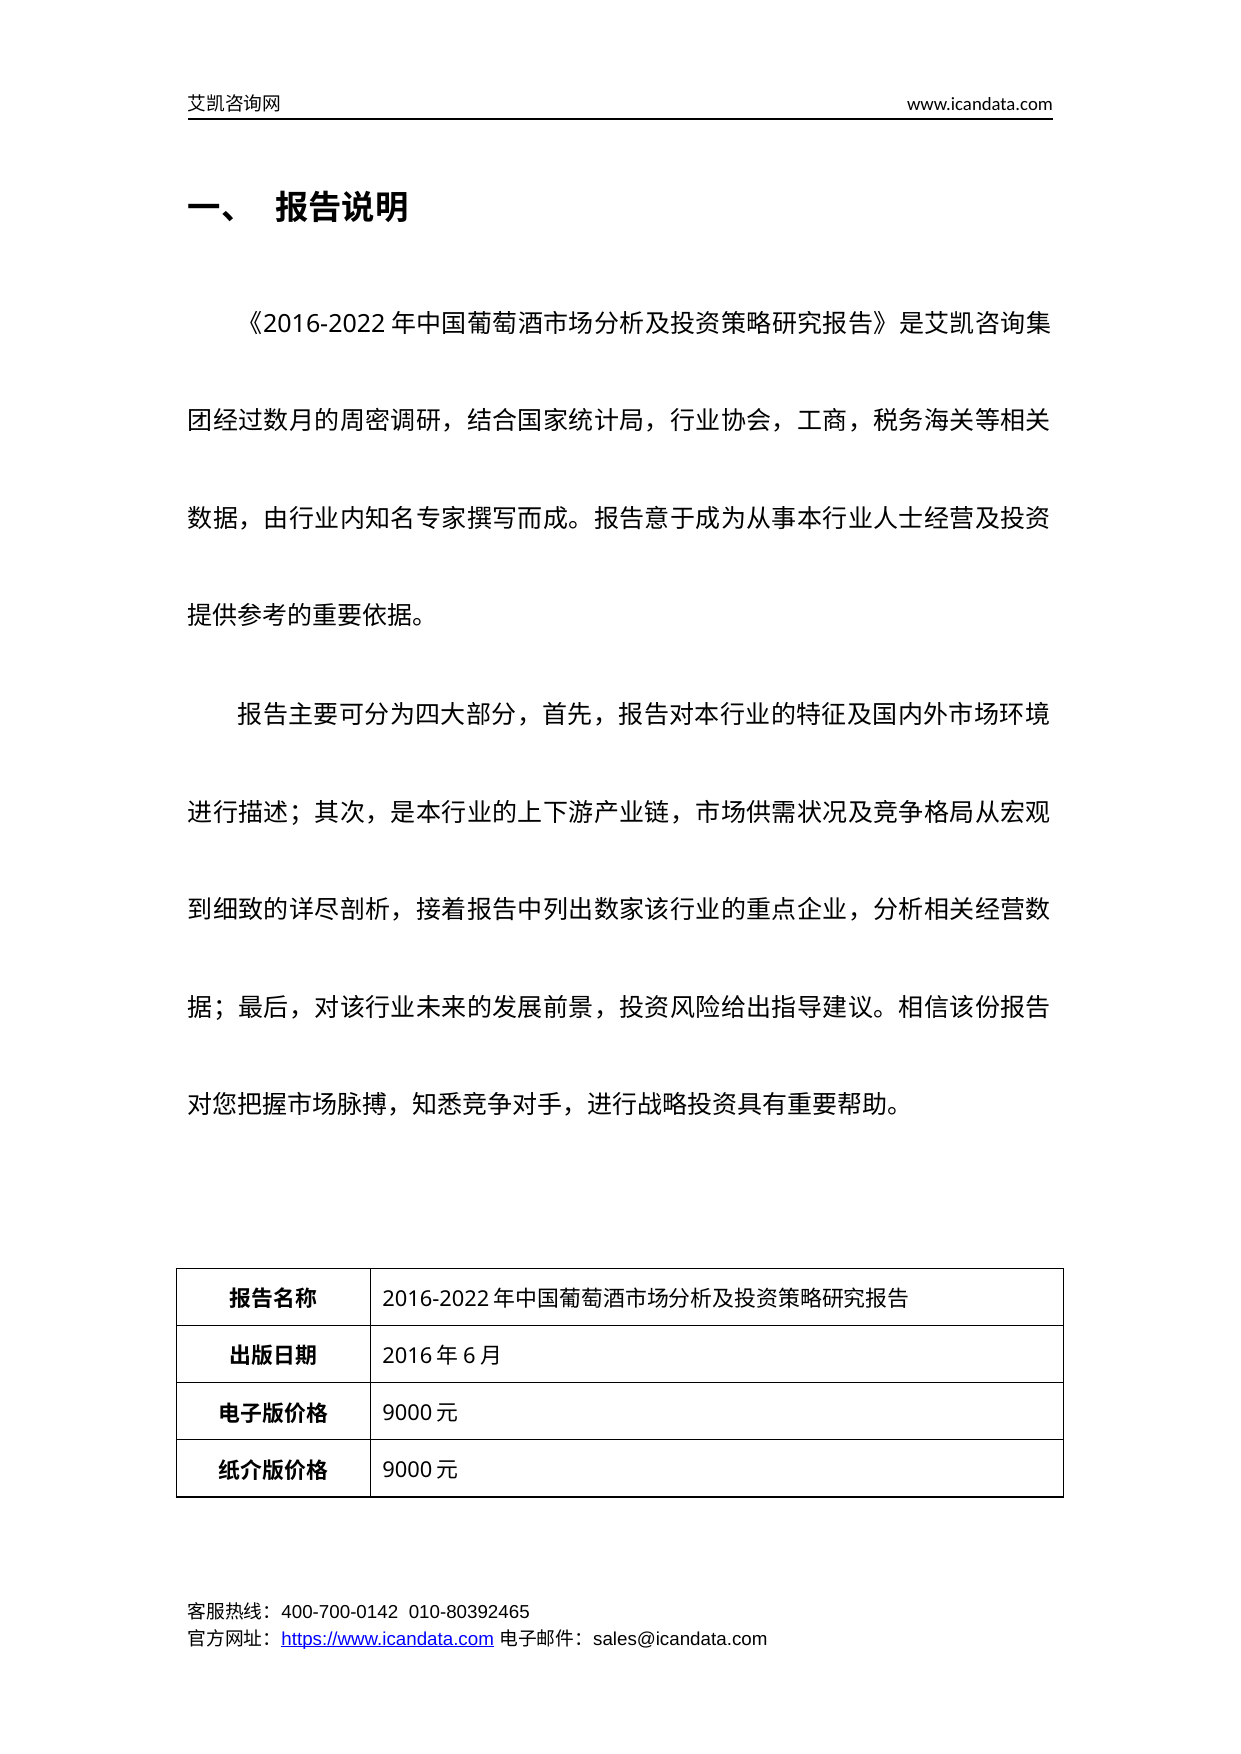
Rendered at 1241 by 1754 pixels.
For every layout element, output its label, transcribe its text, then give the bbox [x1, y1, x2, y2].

table_cell 出版日期 [177, 1326, 370, 1382]
subtitle 报告说明 [187, 172, 1053, 237]
text 《2016-2022年中国葡萄酒市场分析及投资策略研究报告》是艾凯咨询集团经过数月的周密调研，结合国家统计局，行业协会，工商，税务海关等相关数据，由行业内知名专家撰写而成。报告意于成为从事本行业人士经营及投资提供参考的重要依据。 [187, 289, 1053, 646]
table_cell 9000元 [371, 1440, 1063, 1496]
table_cell 9000元 [371, 1383, 1063, 1439]
text 报告主要可分为四大部分，首先，报告对本行业的特征及国内外市场环境进行描述；其次，是本行业的上下游产业链，市场供需状况及竞争格局从宏观到细致的详尽剖析，接着报告中列出数家该行业的重点企业，分析相关经营数据；最后，对该行业未来的发展前景，投资风险给出指导建议。相信该份报告对您把握市场脉搏，知悉竞争对手，进行战略投资具有重要帮助。 [187, 681, 1053, 1136]
table_cell 电子版价格 [177, 1383, 370, 1439]
table_header 2016-2022年中国葡萄酒市场分析及投资策略研究报告 [371, 1269, 1063, 1325]
table_cell 纸介版价格 [177, 1440, 370, 1496]
table_cell 2016年6月 [371, 1326, 1063, 1382]
table_header 报告名称 [177, 1269, 370, 1325]
